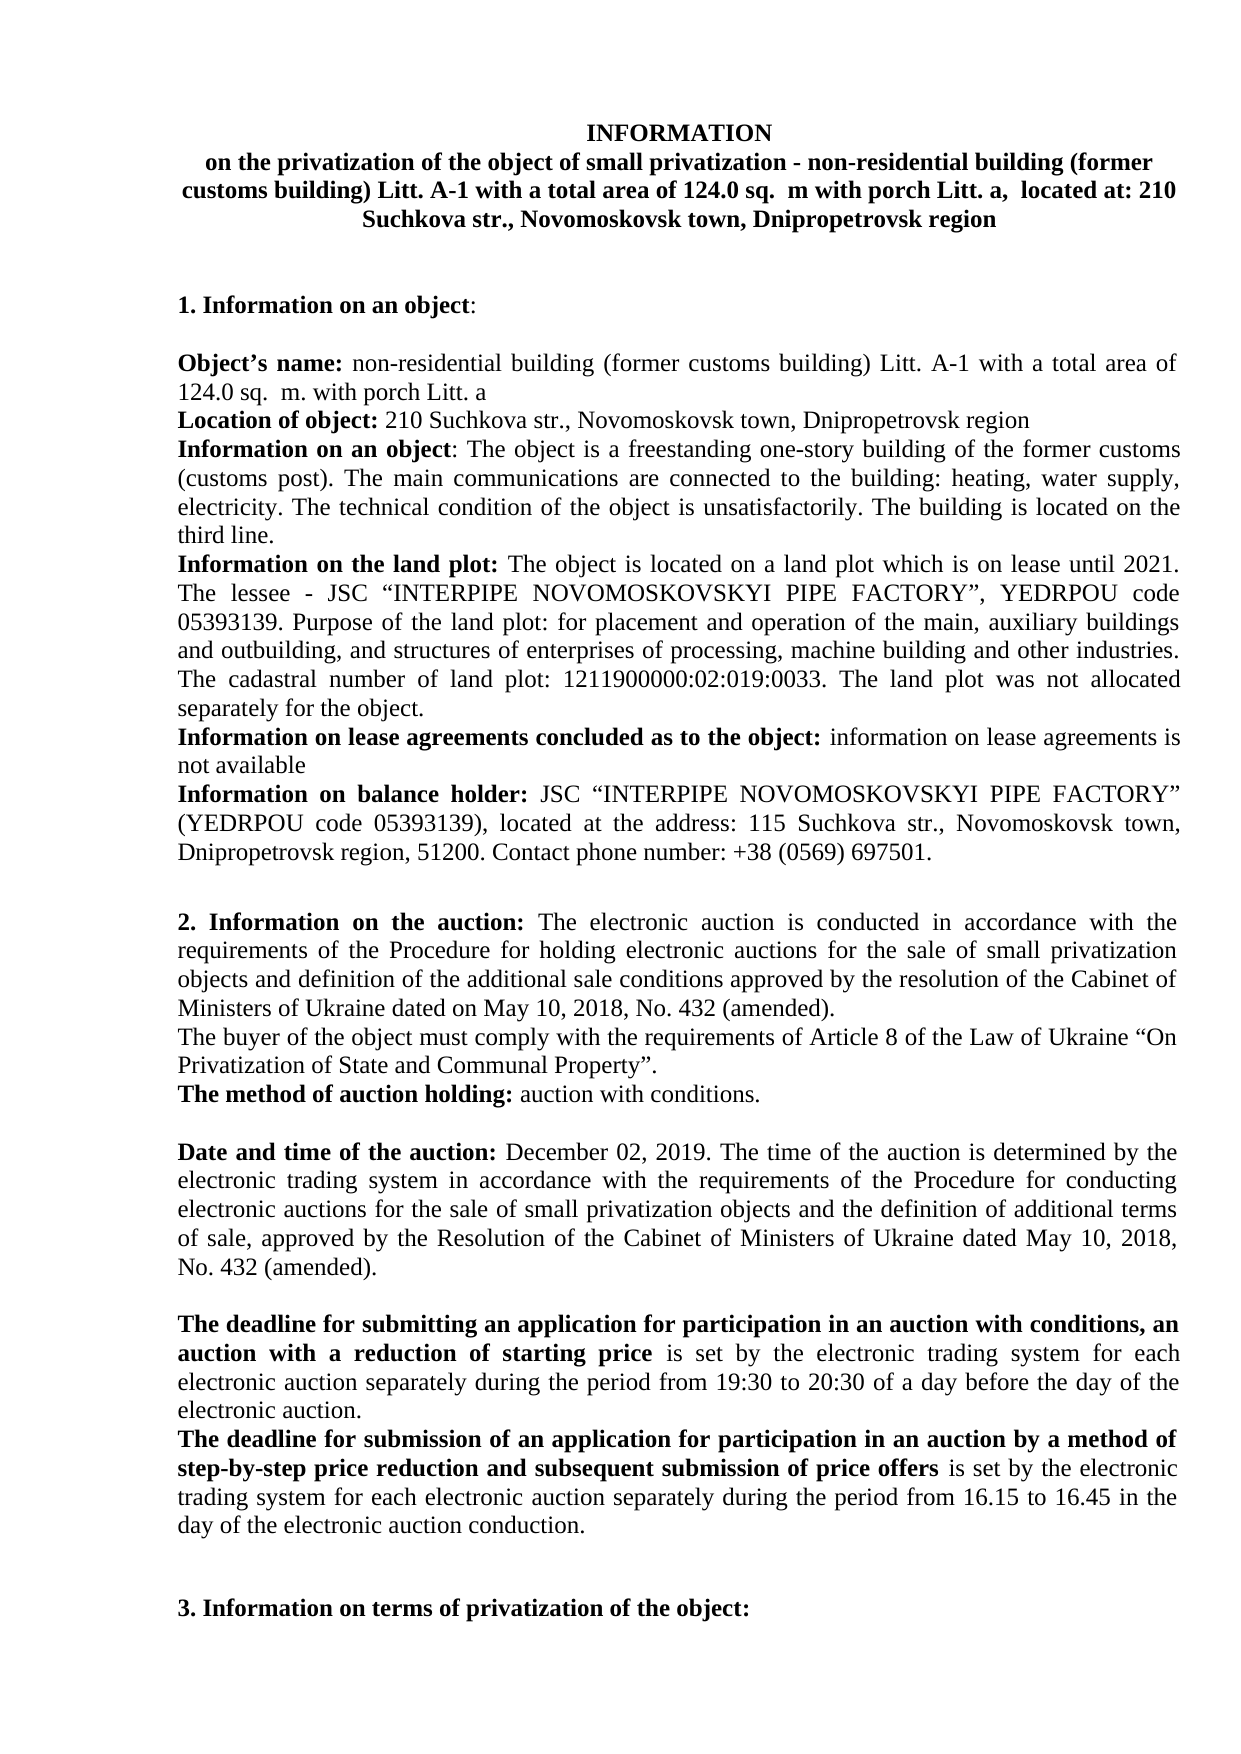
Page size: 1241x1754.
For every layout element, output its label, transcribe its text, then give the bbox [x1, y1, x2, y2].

text The method of auction holding: auction with conditions. [177, 1079, 1178, 1108]
text Information on an object: The object is a freestanding one-story building of the former customs (customs post). The main communications are connected to the building: heating, water supply, electricity. The technical condition of the object is unsatisfactorily. The building is located on the third line. [177, 434, 1181, 549]
text The deadline for submitting an application for participation in an auction with conditions, an auction with a reduction of starting price is set by the electronic trading system for each electronic auction separately during the period from 19:30 to 20:30 of a day before the day of the electronic auction. [177, 1309, 1181, 1424]
text Information on lease agreements concluded as to the object: information on lease agreements is not available [177, 722, 1181, 779]
text Object’s name: non-residential building (former customs building) Litt. A-1 with a total area of 124.0 sq. m. with porch Litt. a [177, 348, 1178, 406]
text Location of object: 210 Suchkova str., Novomoskovsk town, Dnipropetrovsk region [370, 406, 1181, 434]
text The deadline for submission of an application for participation in an auction by a method of step-by-step price reduction and subsequent submission of price offers is set by the electronic trading system for each electronic auction separately during the period from 16.15 to 16.45 in the day of the electronic auction conduction. [177, 1424, 1178, 1539]
text 2. Information on the auction: The electronic auction is conducted in accordance with the requirements of the Procedure for holding electronic auctions for the sale of small privatization objects and definition of the additional sale conditions approved by the resolution of the Cabinet of Ministers of Ukraine dated on May 10, 2018, No. 432 (amended). [177, 907, 1178, 1022]
text 1. Information on an object: [177, 291, 1178, 319]
text Date and time of the auction: December 02, 2019. The time of the auction is determined by the electronic trading system in accordance with the requirements of the Procedure for conducting electronic auctions for the sale of small privatization objects and the definition of additional terms of sale, approved by the Resolution of the Cabinet of Ministers of Ukraine dated May 10, 2018, No. 432 (amended). [177, 1137, 1178, 1281]
text Information on balance holder: JSC “INTERPIPE NOVOMOSKOVSKYI PIPE FACTORY” (YEDRPOU code 05393139), located at the address: 115 Suchkova str., Novomoskovsk town, Dnipropetrovsk region, 51200. Contact phone number: +38 (0569) 697501. [177, 779, 1181, 866]
text 3. Information on terms of privatization of the object: [177, 1593, 1178, 1622]
text Information on the land plot: The object is located on a land plot which is on lease until 2021. The lessee - JSC “INTERPIPE NOVOMOSKOVSKYI PIPE FACTORY”, YEDRPOU code 05393139. Purpose of the land plot: for placement and operation of the main, auxiliary buildings and outbuilding, and structures of enterprises of processing, machine building and other industries. The cadastral number of land plot: 1211900000:02:019:0033. The land plot was not allocated separately for the object. [177, 549, 1181, 722]
text on the privatization of the object of small privatization - non-residential building (former customs building) Litt. A-1 with a total area of 124.0 sq. m with porch Litt. a, located at: 210 Suchkova str., Novomoskovsk town, Dnipropetrovsk region [177, 147, 1181, 233]
text The buyer of the object must comply with the requirements of Article 8 of the Law of Ukraine “On Privatization of State and Communal Property”. [177, 1022, 1178, 1079]
title INFORMATION [177, 118, 1181, 147]
